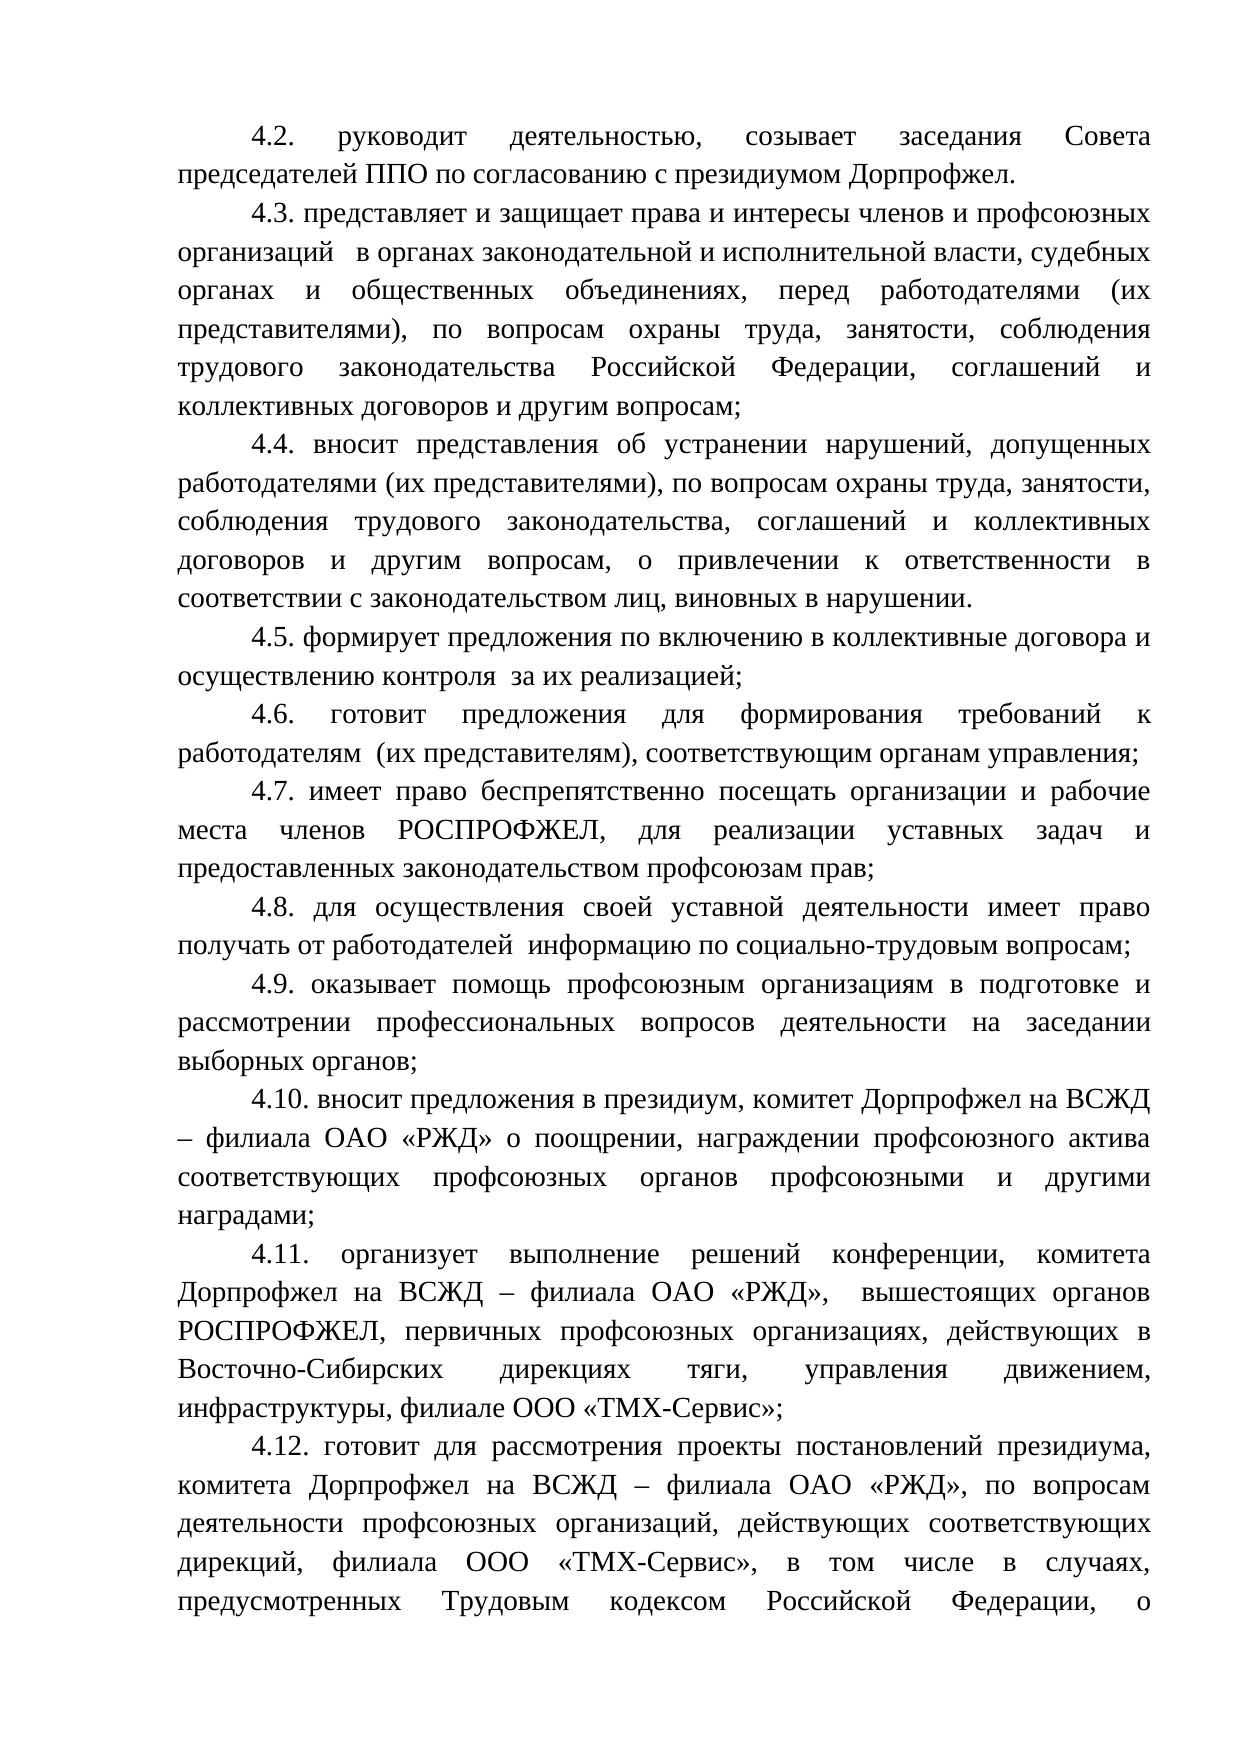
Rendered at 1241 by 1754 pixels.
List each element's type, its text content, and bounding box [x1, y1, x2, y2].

text 4.4. вносит представления об устранении нарушений, допущенных работодателями (их представителями), по вопросам охраны труда, занятости, соблюдения трудового законодательства, соглашений и коллективных договоров и другим вопросам, о привлечении к ответственности в соответствии с законодательством лиц, виновных в нарушении. [177, 426, 1152, 614]
text 4.3. представляет и защищает права и интересы членов и профсоюзных организаций в органах законодательной и исполнительной власти, судебных органах и общественных объединениях, перед работодателями (их представителями), по вопросам охраны труда, занятости, соблюдения трудового законодательства Российской Федерации, соглашений и коллективных договоров и другим вопросам; [177, 195, 1152, 421]
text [177, 1428, 1152, 1616]
text 4.7. имеет право беспрепятственно посещать организации и рабочие места членов РОСПРОФЖЕЛ, для реализации уставных задач и предоставленных законодательством профсоюзам прав; [177, 773, 1152, 884]
text 4.2. руководит деятельностью, созывает заседания Совета председателей ППО по согласованию с президиумом Дорпрофжел. [177, 118, 1152, 190]
text 4.8. для осуществления своей уставной деятельности имеет право получать от работодателей информацию по социально-трудовым вопросам; [177, 889, 1152, 961]
text 4.9. оказывает помощь профсоюзным организациям в подготовке и рассмотрении профессиональных вопросов деятельности на заседании выборных органов; [177, 966, 1152, 1077]
text 4.6. готовит предложения для формирования требований к работодателям (их представителям), соответствующим органам управления; [177, 696, 1152, 768]
text 4.5. формирует предложения по включению в коллективные договора и осуществлению контроля за их реализацией; [177, 619, 1152, 691]
text 4.11. организует выполнение решений конференции, комитета Дорпрофжел на ВСЖД – филиала ОАО «РЖД», вышестоящих органов РОСПРОФЖЕЛ, первичных профсоюзных организациях, действующих в Восточно-Сибирских дирекциях тяги, управления движением, инфраструктуры, филиале ООО «ТМХ-Сервис»; [177, 1236, 1152, 1423]
text 4.10. вносит предложения в президиум, комитет Дорпрофжел на ВСЖД – филиала ОАО «РЖД» о поощрении, награждении профсоюзного актива соответствующих профсоюзных органов профсоюзными и другими наградами; [177, 1082, 1152, 1231]
